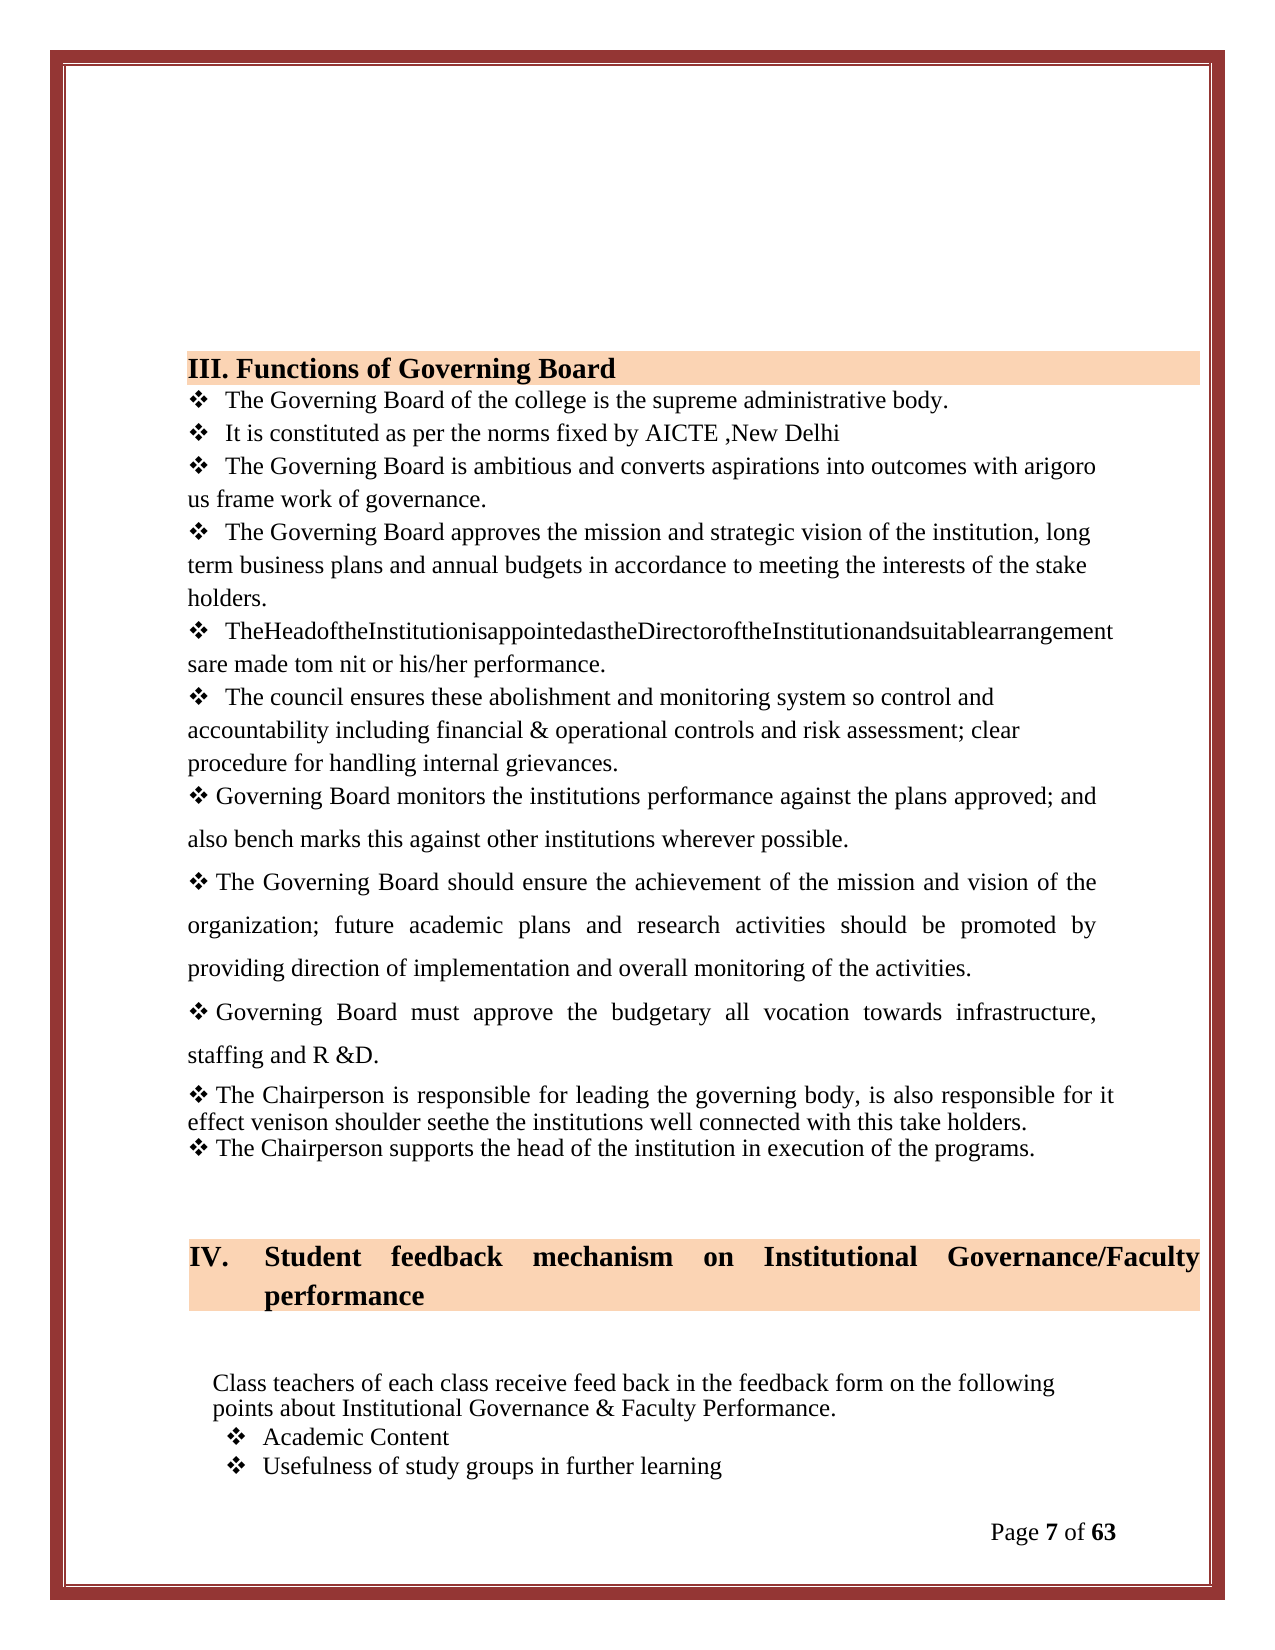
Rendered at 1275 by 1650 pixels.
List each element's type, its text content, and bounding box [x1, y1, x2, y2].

list Academic Content [225, 1422, 1116, 1451]
list Governing Board must approve the budgetary all vocation towards infrastructure, staffing and R &D. [187, 997, 1097, 1068]
list The Chairperson supports the head of the institution in execution of the programs. [187, 1135, 1116, 1162]
list The Governing Board of the college is the supreme administrative body. [187, 385, 1116, 413]
list Student feedback mechanism on Institutional Governance/Faculty performance [189, 1239, 1200, 1311]
text Class teachers of each class receive feed back in the feedback form on the following points about Institutional Governance & Faculty Performance. [212, 1371, 1076, 1422]
list Governing Board monitors the institutions performance against the plans approved; and also bench marks this against other institutions wherever possible. [187, 781, 1097, 853]
list The Governing Board approves the mission and strategic vision of the institution, long term business plans and annual budgets in accordance to meeting the interests of the stake holders. [187, 517, 1116, 612]
list The Chairperson is responsible for leading the governing body, is also responsible for it effect venison shoulder seethe the institutions well connected with this take holders. [187, 1083, 1116, 1135]
list TheHeadoftheInstitutionisappointedastheDirectoroftheInstitutionandsuitablearrangementsare made tom nit or his/her performance. [187, 616, 1116, 678]
list The council ensures these abolishment and monitoring system so control and accountability including financial & operational controls and risk assessment; clear procedure for handling internal grievances. [187, 682, 1116, 777]
list It is constituted as per the norms fixed by AICTE ,New Delhi [187, 418, 1116, 447]
list The Governing Board should ensure the achievement of the mission and vision of the organization; future academic plans and research activities should be promoted by providing direction of implementation and overall monitoring of the activities. [187, 867, 1097, 982]
list The Governing Board is ambitious and converts aspirations into outcomes with arigoro us frame work of governance. [187, 451, 1116, 513]
list Usefulness of study groups in further learning [225, 1451, 1116, 1479]
text III. Functions of Governing Board [187, 351, 1200, 385]
